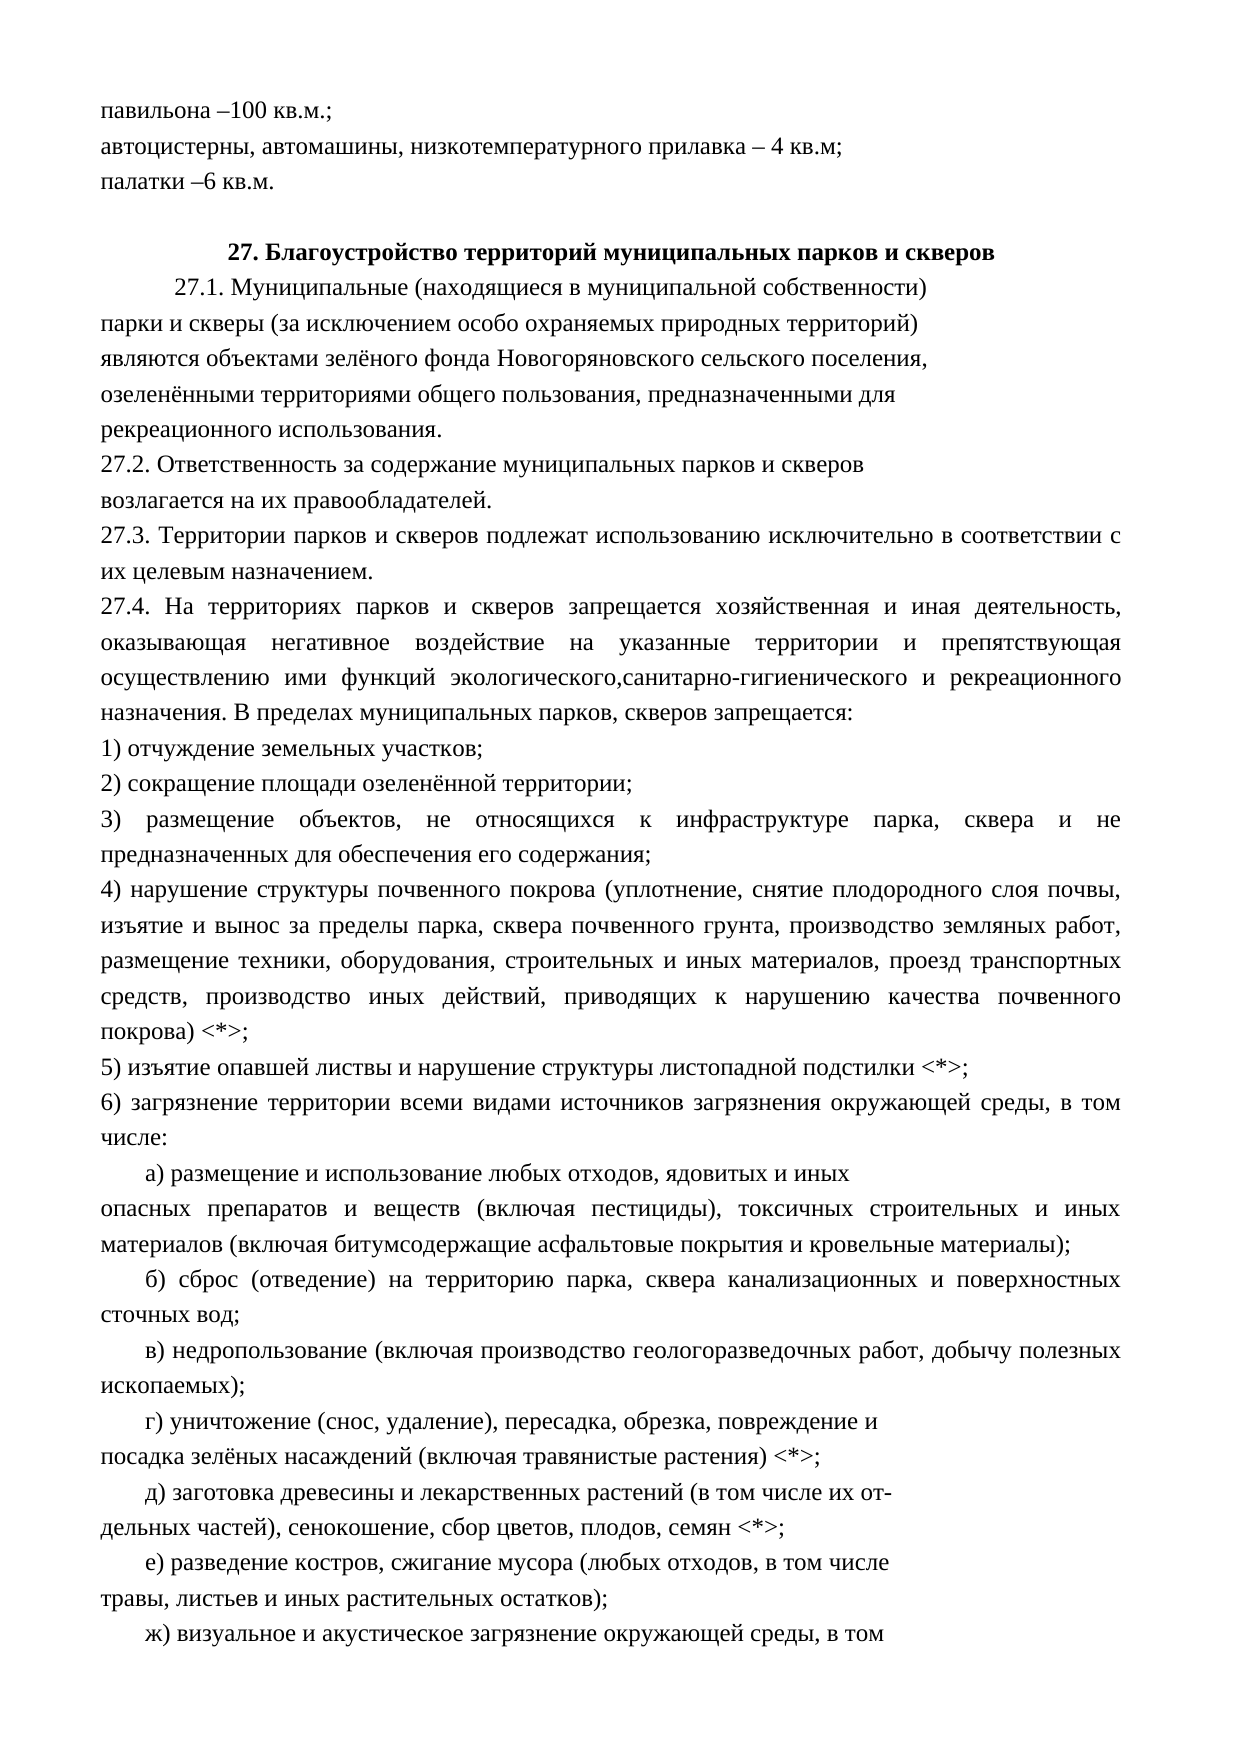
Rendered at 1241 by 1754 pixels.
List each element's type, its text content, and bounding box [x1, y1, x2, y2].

text 27. Благоустройство территорий муниципальных парков и скверов [100, 230, 1122, 266]
text опасных препаратов и веществ (включая пестициды), токсичных строительных и иных материалов (включая битумсодержащие асфальтовые покрытия и кровельные материалы); [100, 1187, 1122, 1257]
text 27.4. На территориях парков и скверов запрещается хозяйственная и иная деятельность, оказывающая негативное воздействие на указанные территории и препятствующая осуществлению ими функций экологического,санитарно-гигиенического и рекреационного назначения. В пределах муниципальных парков, скверов запрещается: [100, 584, 1122, 726]
text павильона –100 кв.м.; [100, 89, 1122, 124]
text г) уничтожение (снос, удаление), пересадка, обрезка, повреждение и [100, 1399, 1122, 1434]
text парки и скверы (за исключением особо охраняемых природных территорий) [100, 301, 1122, 337]
text 6) загрязнение территории всеми видами источников загрязнения окружающей среды, в том числе: [100, 1080, 1122, 1151]
text ж) визуальное и акустическое загрязнение окружающей среды, в том [100, 1612, 1122, 1647]
text 27.2. Ответственность за содержание муниципальных парков и скверов [100, 443, 1122, 478]
text дельных частей), сенокошение, сбор цветов, плодов, семян <*>; [100, 1505, 1122, 1541]
text б) сброс (отведение) на территорию парка, сквера канализационных и поверхностных сточных вод; [100, 1257, 1122, 1328]
text являются объектами зелёного фонда Новогоряновского сельского поселения, [100, 337, 1122, 372]
text травы, листьев и иных растительных остатков); [100, 1576, 1122, 1612]
text 5) изъятие опавшей листвы и нарушение структуры листопадной подстилки <*>; [100, 1045, 1122, 1080]
text а) размещение и использование любых отходов, ядовитых и иных [100, 1151, 1122, 1187]
text 27.1. Муниципальные (находящиеся в муниципальной собственности) [100, 266, 1122, 301]
text автоцистерны, автомашины, низкотемпературного прилавка – 4 кв.м; [100, 124, 1122, 159]
text 4) нарушение структуры почвенного покрова (уплотнение, снятие плодородного слоя почвы, изъятие и вынос за пределы парка, сквера почвенного грунта, производство земляных работ, размещение техники, оборудования, строительных и иных материалов, проезд транспортных средств, производство иных действий, приводящих к нарушению качества почвенного покрова) <*>; [100, 868, 1122, 1045]
text 27.3. Территории парков и скверов подлежат использованию исключительно в соответствии с их целевым назначением. [100, 514, 1122, 584]
text рекреационного использования. [100, 407, 1122, 443]
text посадка зелёных насаждений (включая травянистые растения) <*>; [100, 1434, 1122, 1470]
text 3) размещение объектов, не относящихся к инфраструктуре парка, сквера и не предназначенных для обеспечения его содержания; [100, 797, 1122, 868]
text палатки –6 кв.м. [100, 159, 1122, 195]
text возлагается на их правообладателей. [100, 478, 1122, 514]
text е) разведение костров, сжигание мусора (любых отходов, в том числе [100, 1541, 1122, 1576]
text 2) сокращение площади озеленённой территории; [100, 762, 1122, 797]
text озеленёнными территориями общего пользования, предназначенными для [100, 372, 1122, 407]
text в) недропользование (включая производство геологоразведочных работ, добычу полезных ископаемых); [100, 1328, 1122, 1399]
text д) заготовка древесины и лекарственных растений (в том числе их от- [100, 1470, 1122, 1505]
text 1) отчуждение земельных участков; [100, 726, 1122, 762]
